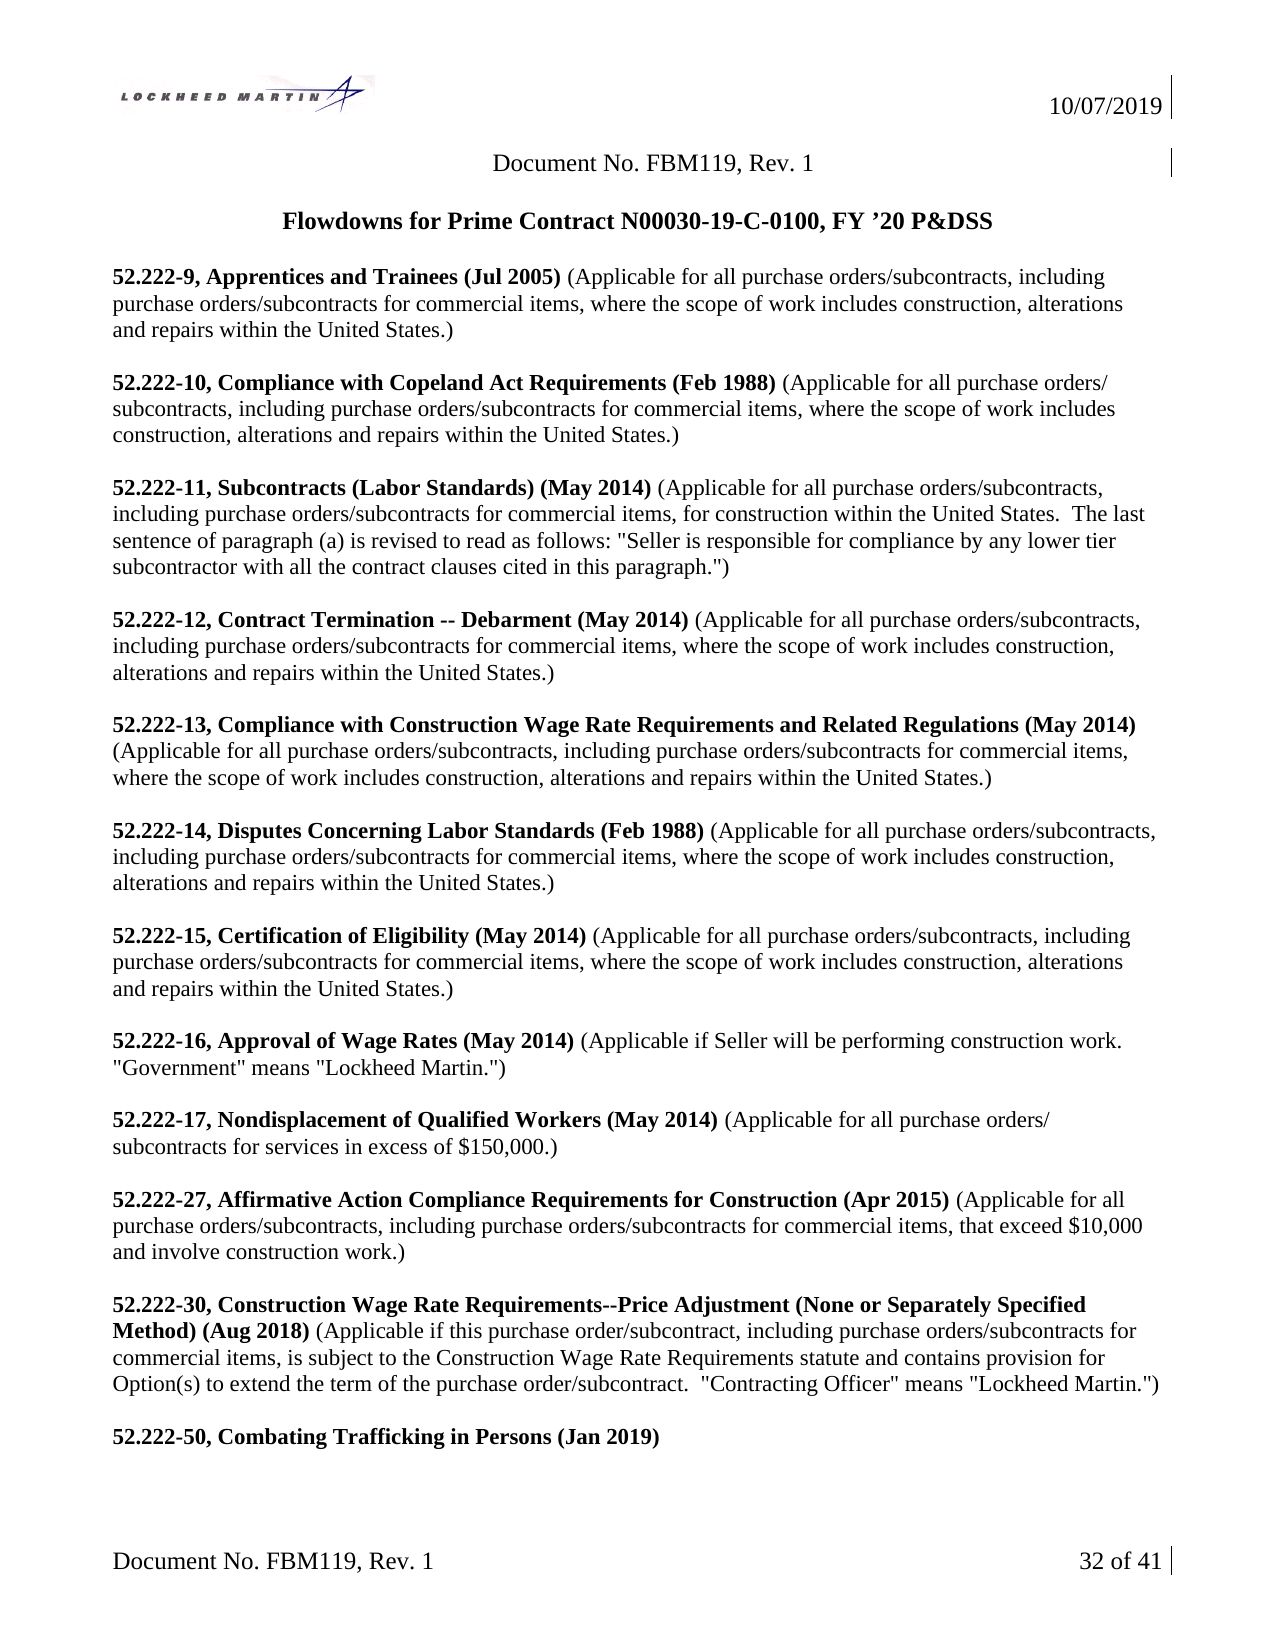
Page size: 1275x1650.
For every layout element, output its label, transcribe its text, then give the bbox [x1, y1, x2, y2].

text 52.222-50, Combating Trafficking in Persons (Jan 2019) [112, 1423, 1162, 1449]
text 52.222-13, Compliance with Construction Wage Rate Requirements and Related Regulations (May 2014) (Applicable for all purchase orders/subcontracts, including purchase orders/subcontracts for commercial items, where the scope of work includes construction, alterations and repairs within the United States.) [112, 711, 1162, 790]
text 52.222-16, Approval of Wage Rates (May 2014) (Applicable if Seller will be performing construction work. "Government" means "Lockheed Martin.") [112, 1027, 1162, 1080]
text 52.222-12, Contract Termination -- Debarment (May 2014) (Applicable for all purchase orders/subcontracts, including purchase orders/subcontracts for commercial items, where the scope of work includes construction, alterations and repairs within the United States.) [112, 606, 1162, 685]
text 52.222-27, Affirmative Action Compliance Requirements for Construction (Apr 2015) (Applicable for all purchase orders/subcontracts, including purchase orders/subcontracts for commercial items, that exceed $10,000 and involve construction work.) [112, 1186, 1162, 1265]
text 52.222-9, Apprentices and Trainees (Jul 2005) (Applicable for all purchase orders/subcontracts, including purchase orders/subcontracts for commercial items, where the scope of work includes construction, alterations and repairs within the United States.) [112, 263, 1162, 342]
text 52.222-10, Compliance with Copeland Act Requirements (Feb 1988) (Applicable for all purchase orders/ subcontracts, including purchase orders/subcontracts for commercial items, where the scope of work includes construction, alterations and repairs within the United States.) [112, 369, 1162, 448]
text 52.222-17, Nondisplacement of Qualified Workers (May 2014) (Applicable for all purchase orders/ subcontracts for services in excess of $150,000.) [112, 1107, 1162, 1159]
text 52.222-14, Disputes Concerning Labor Standards (Feb 1988) (Applicable for all purchase orders/subcontracts, including purchase orders/subcontracts for commercial items, where the scope of work includes construction, alterations and repairs within the United States.) [112, 817, 1162, 896]
text 52.222-11, Subcontracts (Labor Standards) (May 2014) (Applicable for all purchase orders/subcontracts, including purchase orders/subcontracts for commercial items, for construction within the United States. The last sentence of paragraph (a) is revised to read as follows: "Seller is responsible for compliance by any lower tier subcontractor with all the contract clauses cited in this paragraph.") [112, 474, 1162, 579]
picture [112, 75, 375, 114]
text 52.222-15, Certification of Eligibility (May 2014) (Applicable for all purchase orders/subcontracts, including purchase orders/subcontracts for commercial items, where the scope of work includes construction, alterations and repairs within the United States.) [112, 922, 1162, 1001]
text 52.222-30, Construction Wage Rate Requirements--Price Adjustment (None or Separately Specified Method) (Aug 2018) (Applicable if this purchase order/subcontract, including purchase orders/subcontracts for commercial items, is subject to the Construction Wage Rate Requirements statute and contains provision for Option(s) to extend the term of the purchase order/subcontract. "Contracting Officer" means "Lockheed Martin.") [112, 1291, 1162, 1396]
